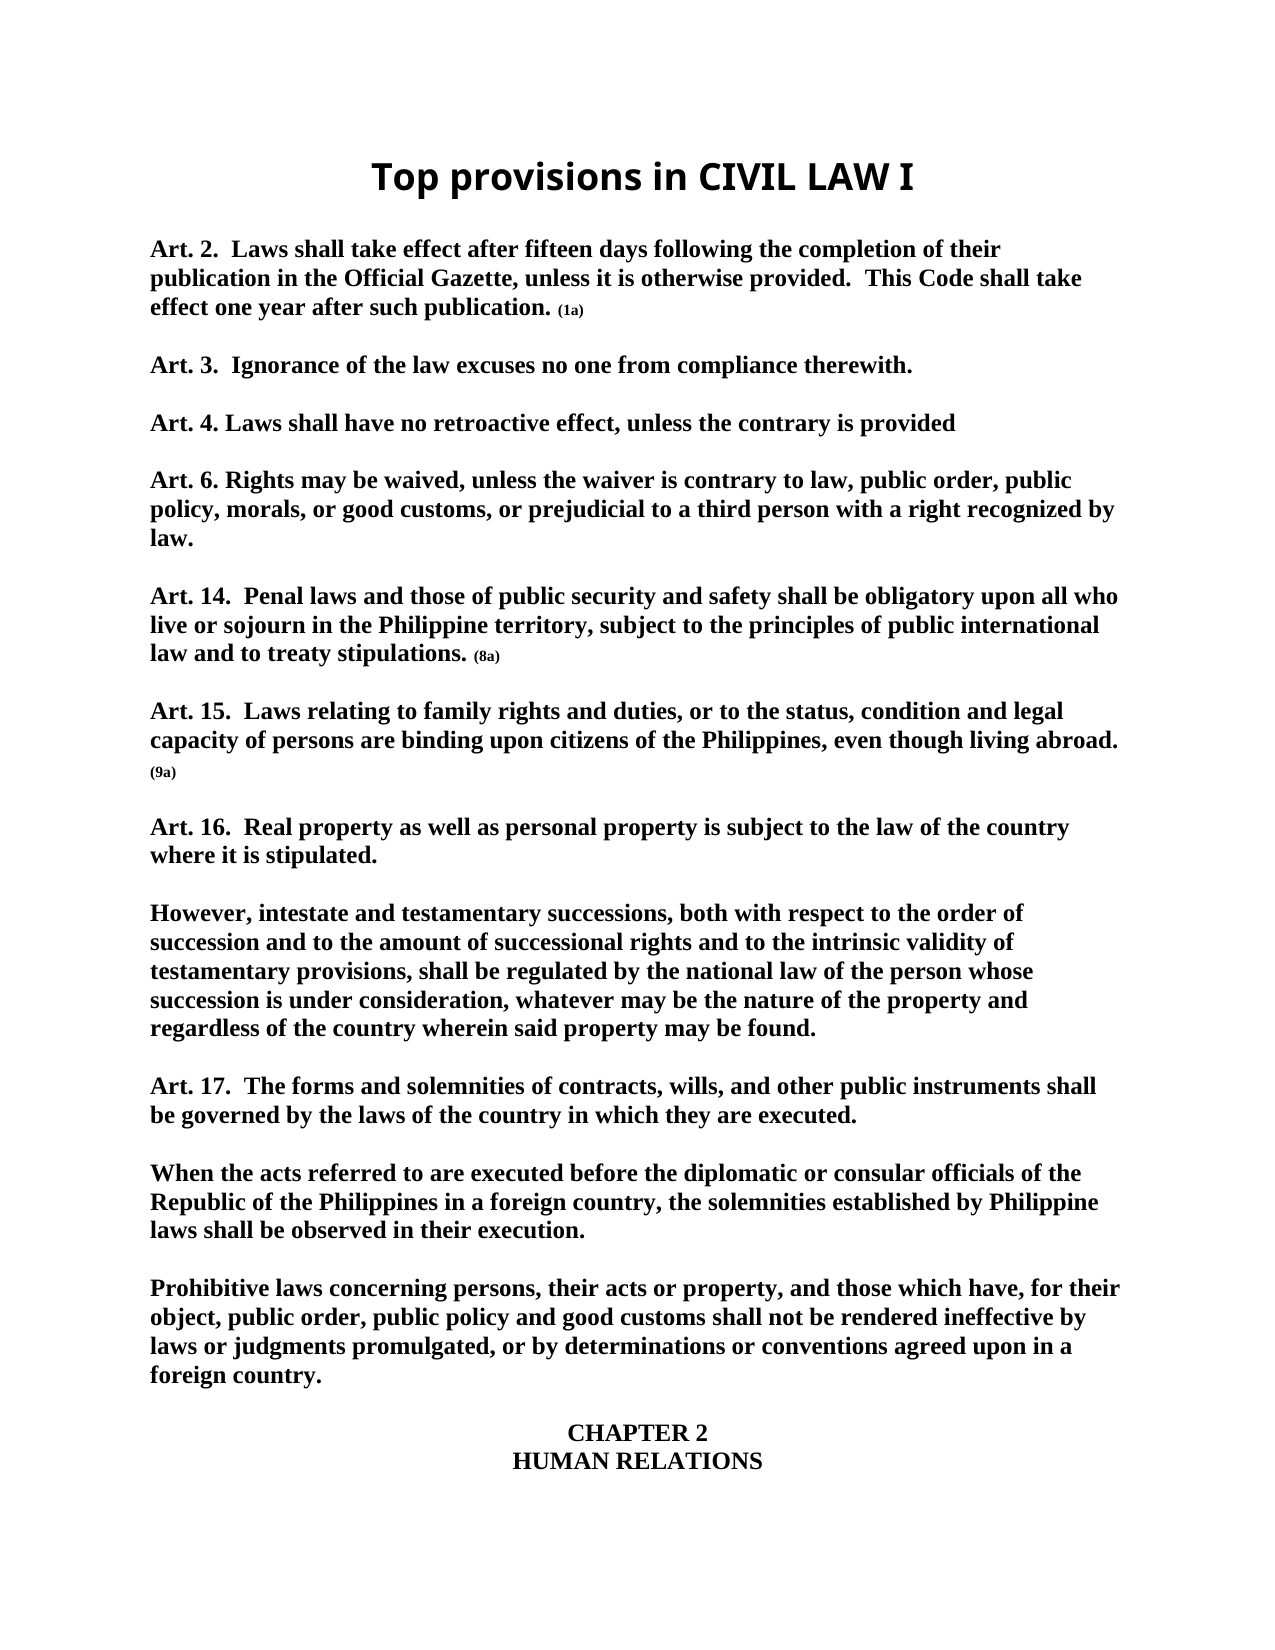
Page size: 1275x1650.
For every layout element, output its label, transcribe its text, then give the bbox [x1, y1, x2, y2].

text Top provisions in CIVIL LAW I [150, 150, 1125, 201]
text Art. 2. Laws shall take effect after fifteen days following the completion of their publication in the Official Gazette, unless it is otherwise provided. This Code shall take effect one year after such publication. (1a) [150, 234, 1125, 321]
text Art. 6. Rights may be waived, unless the waiver is contrary to law, public order, public policy, morals, or good customs, or prejudicial to a third person with a right recognized by law. [150, 466, 1125, 552]
text CHAPTER 2 [150, 1418, 1125, 1446]
text Prohibitive laws concerning persons, their acts or property, and those which have, for their object, public order, public policy and good customs shall not be rendered ineffective by laws or judgments promulgated, or by determinations or conventions agreed upon in a foreign country. [150, 1273, 1125, 1388]
text Art. 15. Laws relating to family rights and duties, or to the status, condition and legal capacity of persons are binding upon citizens of the Philippines, even though living abroad. (9a) [150, 696, 1125, 783]
text When the acts referred to are executed before the diplomatic or consular officials of the Republic of the Philippines in a foreign country, the solemnities established by Philippine laws shall be observed in their execution. [150, 1158, 1125, 1244]
text Art. 3. Ignorance of the law excuses no one from compliance therewith. [150, 350, 1125, 378]
text Art. 4. Laws shall have no retroactive effect, unless the contrary is provided [150, 408, 1125, 436]
text Art. 14. Penal laws and those of public security and safety shall be obligatory upon all who live or sojourn in the Philippine territory, subject to the principles of public international law and to treaty stipulations. (8a) [150, 581, 1125, 667]
text Art. 17. The forms and solemnities of contracts, wills, and other public instruments shall be governed by the laws of the country in which they are executed. [150, 1071, 1125, 1129]
text Art. 16. Real property as well as personal property is subject to the law of the country where it is stipulated. [150, 812, 1125, 869]
text HUMAN RELATIONS [150, 1446, 1125, 1475]
text However, intestate and testamentary successions, both with respect to the order of succession and to the amount of successional rights and to the intrinsic validity of testamentary provisions, shall be regulated by the national law of the person whose succession is under consideration, whatever may be the nature of the property and regardless of the country wherein said property may be found. [150, 898, 1125, 1042]
